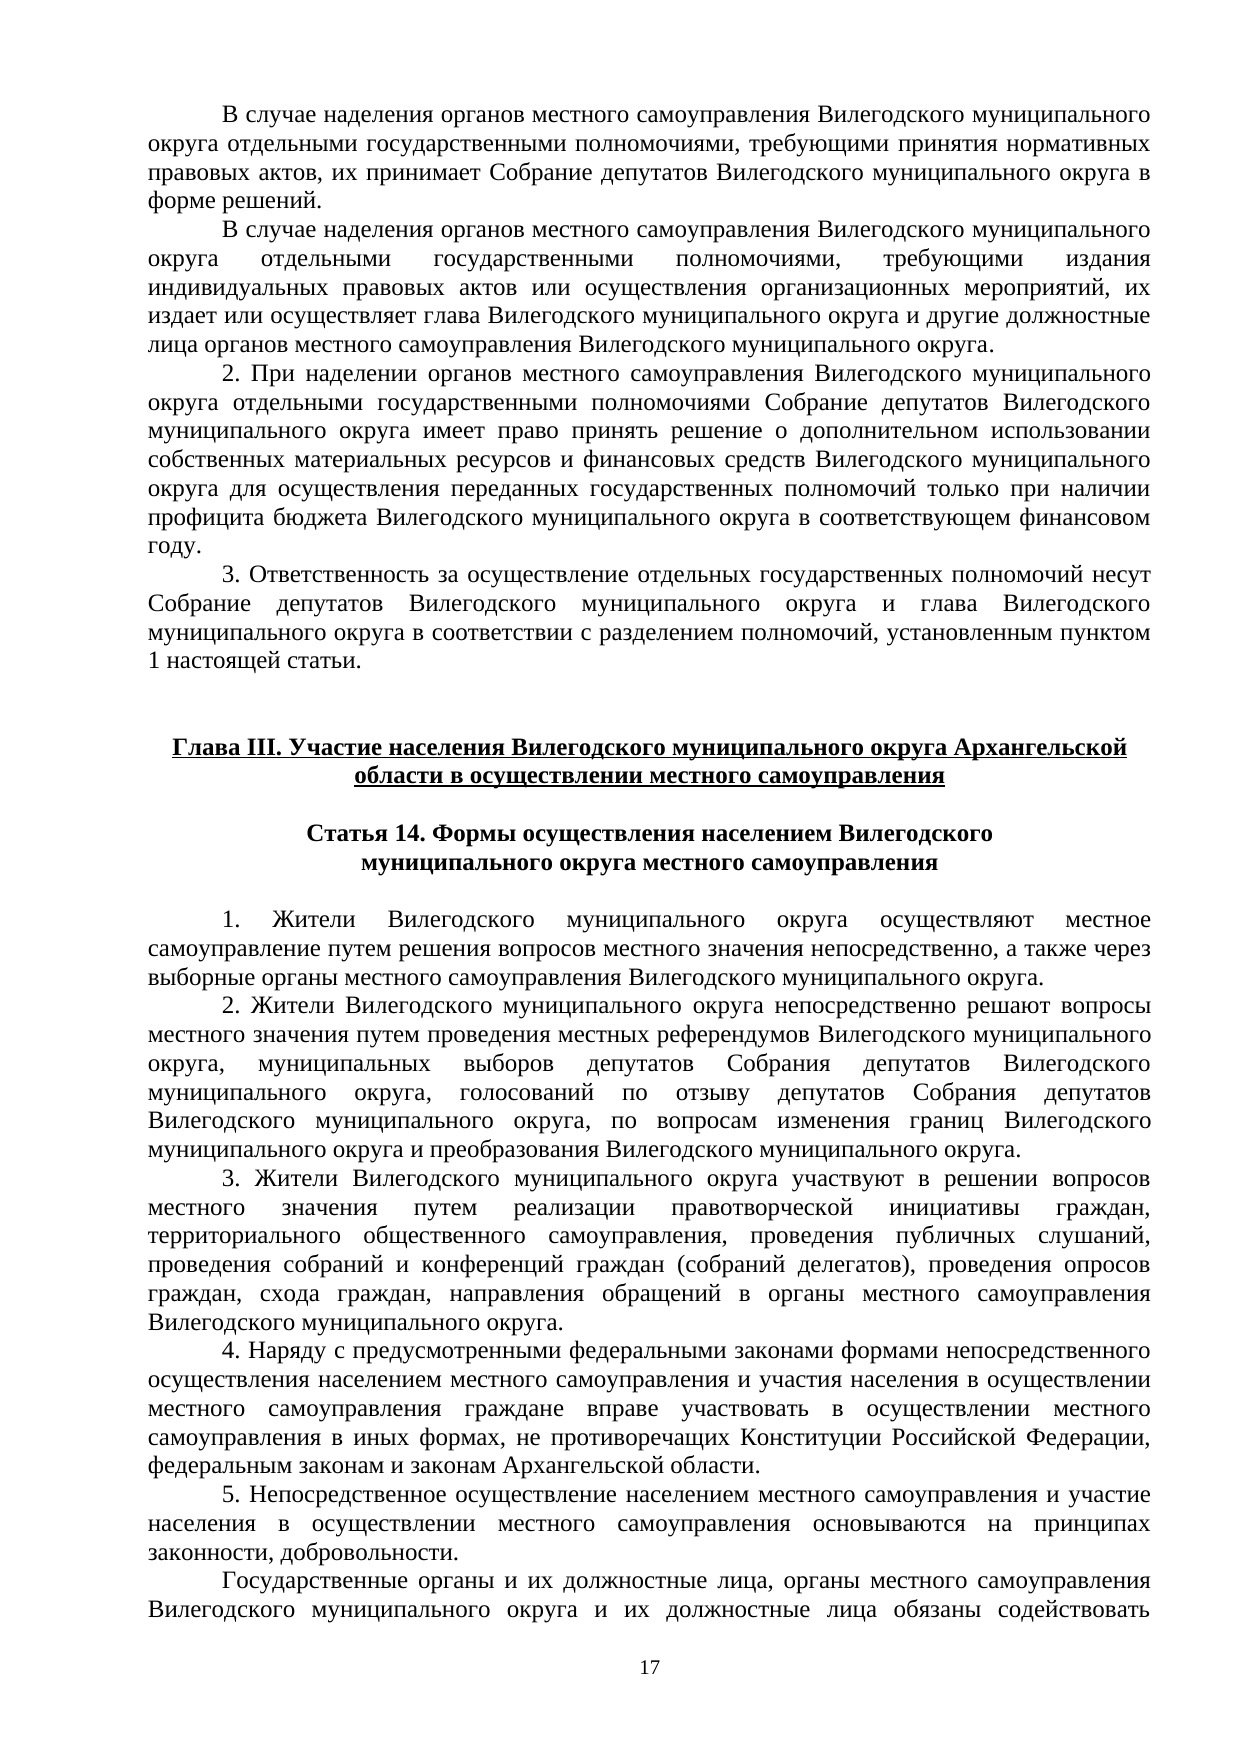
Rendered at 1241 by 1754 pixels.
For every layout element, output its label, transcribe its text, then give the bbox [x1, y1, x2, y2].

text В случае наделения органов местного самоуправления Вилегодского муниципального округа отдельными государственными полномочиями, требующими принятия нормативных правовых актов, их принимает Собрание депутатов Вилегодского муниципального округа в форме решений. [148, 99, 1152, 214]
text 3. Жители Вилегодского муниципального округа участвуют в решении вопросов местного значения путем реализации правотворческой инициативы граждан, территориального общественного самоуправления, проведения публичных слушаний, проведения собраний и конференций граждан (собраний делегатов), проведения опросов граждан, схода граждан, направления обращений в органы местного самоуправления Вилегодского муниципального округа. [148, 1163, 1152, 1335]
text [148, 1565, 1152, 1623]
text муниципального округа местного самоуправления [148, 847, 1152, 875]
text 3. Ответственность за осуществление отдельных государственных полномочий несут Собрание депутатов Вилегодского муниципального округа и глава Вилегодского муниципального округа в соответствии с разделением полномочий, установленным пунктом 1 настоящей статьи. [148, 559, 1152, 674]
text 2. При наделении органов местного самоуправления Вилегодского муниципального округа отдельными государственными полномочиями Собрание депутатов Вилегодского муниципального округа имеет право принять решение о дополнительном использовании собственных материальных ресурсов и финансовых средств Вилегодского муниципального округа для осуществления переданных государственных полномочий только при наличии профицита бюджета Вилегодского муниципального округа в соответствующем финансовом году. [148, 358, 1152, 559]
text 1. Жители Вилегодского муниципального округа осуществляют местное самоуправление путем решения вопросов местного значения непосредственно, а также через выборные органы местного самоуправления Вилегодского муниципального округа. [148, 904, 1152, 990]
text В случае наделения органов местного самоуправления Вилегодского муниципального округа отдельными государственными полномочиями, требующими издания индивидуальных правовых актов или осуществления организационных мероприятий, их издает или осуществляет глава Вилегодского муниципального округа и другие должностные лица органов местного самоуправления Вилегодского муниципального округа. [148, 214, 1152, 358]
text Статья 14. Формы осуществления населением Вилегодского [148, 818, 1152, 847]
text 4. Наряду с предусмотренными федеральными законами формами непосредственного осуществления населением местного самоуправления и участия населения в осуществлении местного самоуправления граждане вправе участвовать в осуществлении местного самоуправления в иных формах, не противоречащих Конституции Российской Федерации, федеральным законам и законам Архангельской области. [148, 1335, 1152, 1479]
text 5. Непосредственное осуществление населением местного самоуправления и участие населения в осуществлении местного самоуправления основываются на принципах законности, добровольности. [148, 1479, 1152, 1565]
text 2. Жители Вилегодского муниципального округа непосредственно решают вопросы местного значения путем проведения местных референдумов Вилегодского муниципального округа, муниципальных выборов депутатов Собрания депутатов Вилегодского муниципального округа, голосований по отзыву депутатов Собрания депутатов Вилегодского муниципального округа, по вопросам изменения границ Вилегодского муниципального округа и преобразования Вилегодского муниципального округа. [148, 990, 1152, 1163]
text Глава III. Участие населения Вилегодского муниципального округа Архангельской области в осуществлении местного самоуправления [148, 732, 1152, 789]
